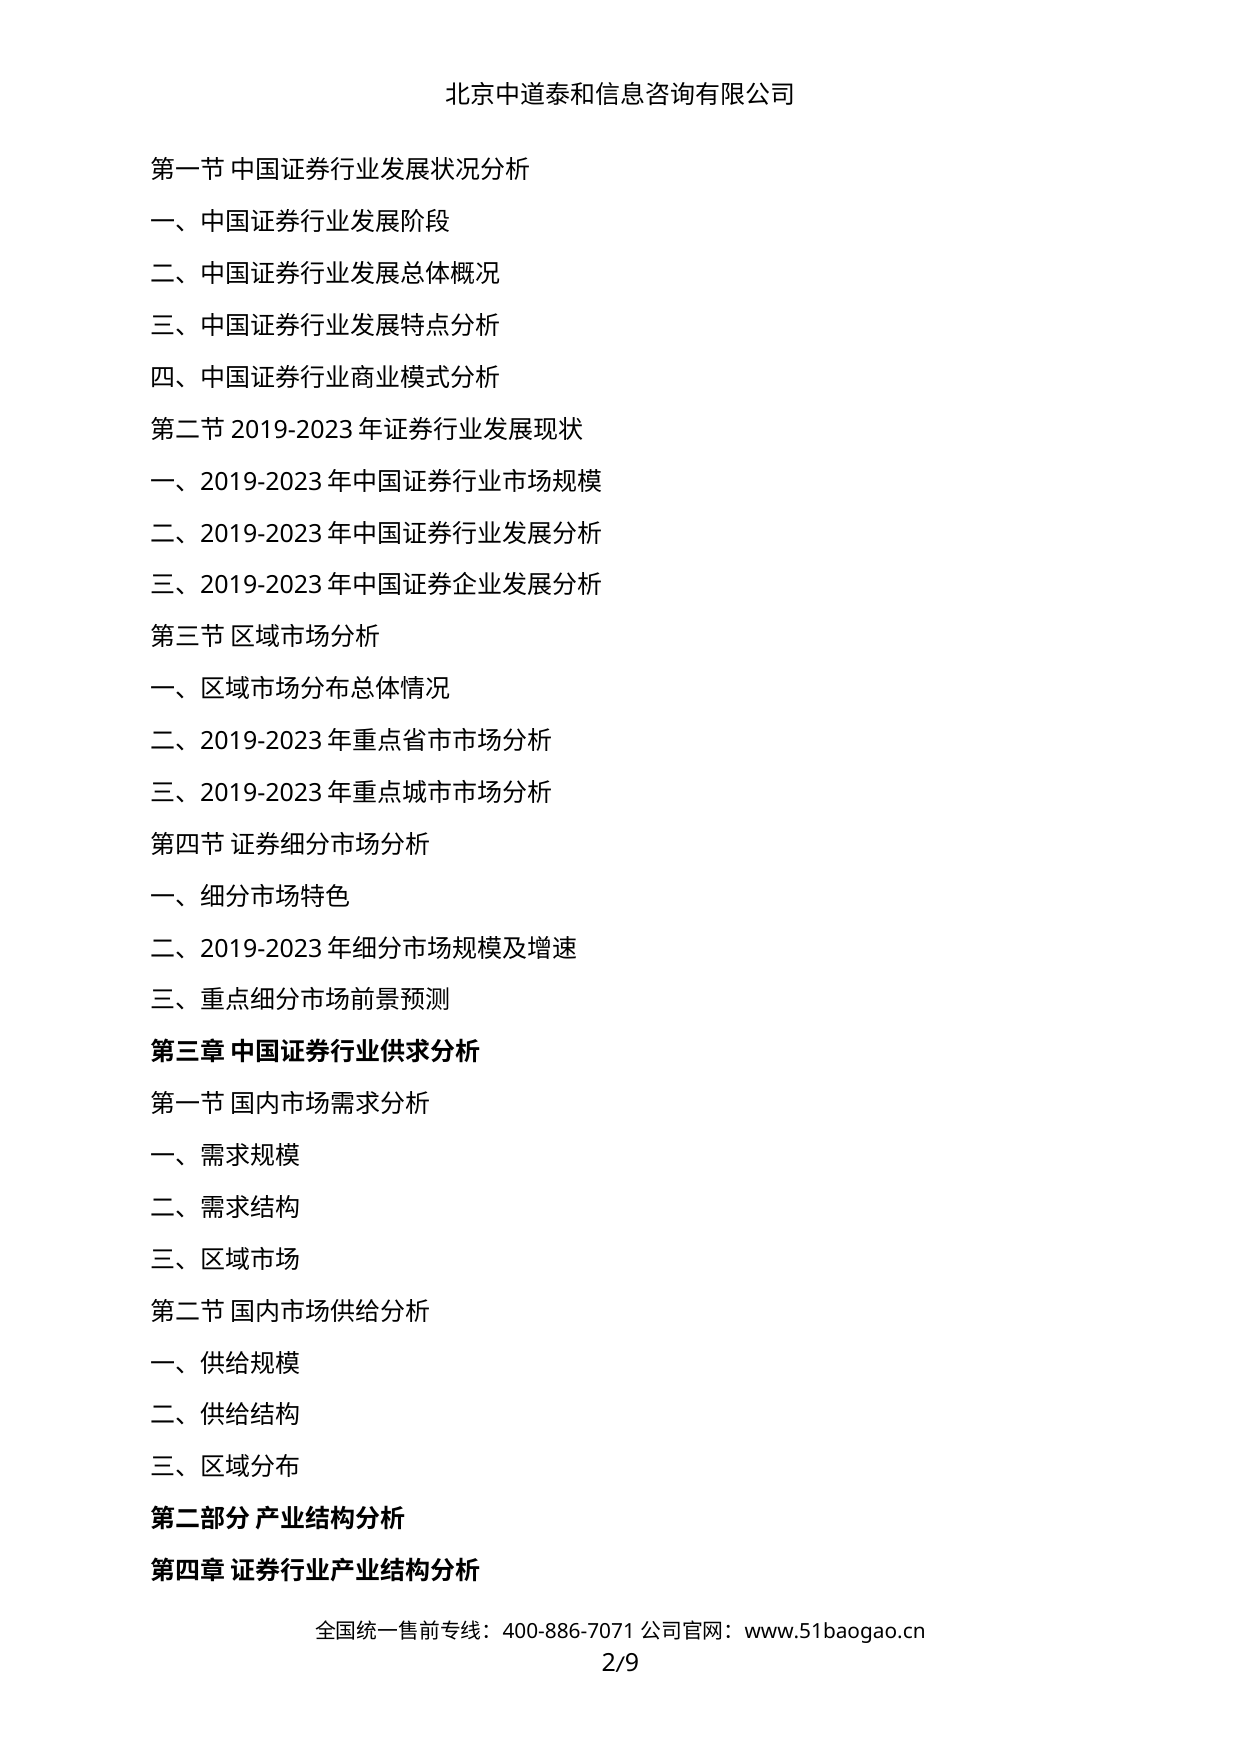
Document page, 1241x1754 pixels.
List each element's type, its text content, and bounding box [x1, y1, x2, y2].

text 一、需求规模 [150, 1136, 1090, 1172]
text 二、供给结构 [150, 1395, 1090, 1431]
text 第三章 中国证券行业供求分析 [150, 1032, 1090, 1068]
text 二、2019-2023年细分市场规模及增速 [150, 928, 1090, 964]
text 第二节 2019-2023年证券行业发展现状 [150, 409, 1090, 446]
text 三、中国证券行业发展特点分析 [150, 306, 1090, 342]
text 第三节 区域市场分析 [150, 617, 1090, 653]
text 一、中国证券行业发展阶段 [150, 202, 1090, 238]
text 二、中国证券行业发展总体概况 [150, 254, 1090, 290]
text 二、需求结构 [150, 1187, 1090, 1224]
text 二、2019-2023年重点省市市场分析 [150, 721, 1090, 757]
text 三、区域分布 [150, 1447, 1090, 1483]
text 第二部分 产业结构分析 [150, 1499, 1090, 1535]
text 二、2019-2023年中国证券行业发展分析 [150, 513, 1090, 549]
text 三、重点细分市场前景预测 [150, 980, 1090, 1016]
text 三、2019-2023年重点城市市场分析 [150, 772, 1090, 809]
text 一、区域市场分布总体情况 [150, 669, 1090, 705]
text 三、2019-2023年中国证券企业发展分析 [150, 565, 1090, 601]
text 三、区域市场 [150, 1239, 1090, 1276]
text 第一节 中国证券行业发展状况分析 [150, 150, 1090, 186]
text 一、2019-2023年中国证券行业市场规模 [150, 461, 1090, 497]
text 一、供给规模 [150, 1343, 1090, 1379]
text 第四章 证券行业产业结构分析 [150, 1551, 1090, 1587]
text 一、细分市场特色 [150, 876, 1090, 912]
text 四、中国证券行业商业模式分析 [150, 357, 1090, 394]
text 第二节 国内市场供给分析 [150, 1291, 1090, 1327]
text 第一节 国内市场需求分析 [150, 1084, 1090, 1120]
text 第四节 证券细分市场分析 [150, 824, 1090, 861]
